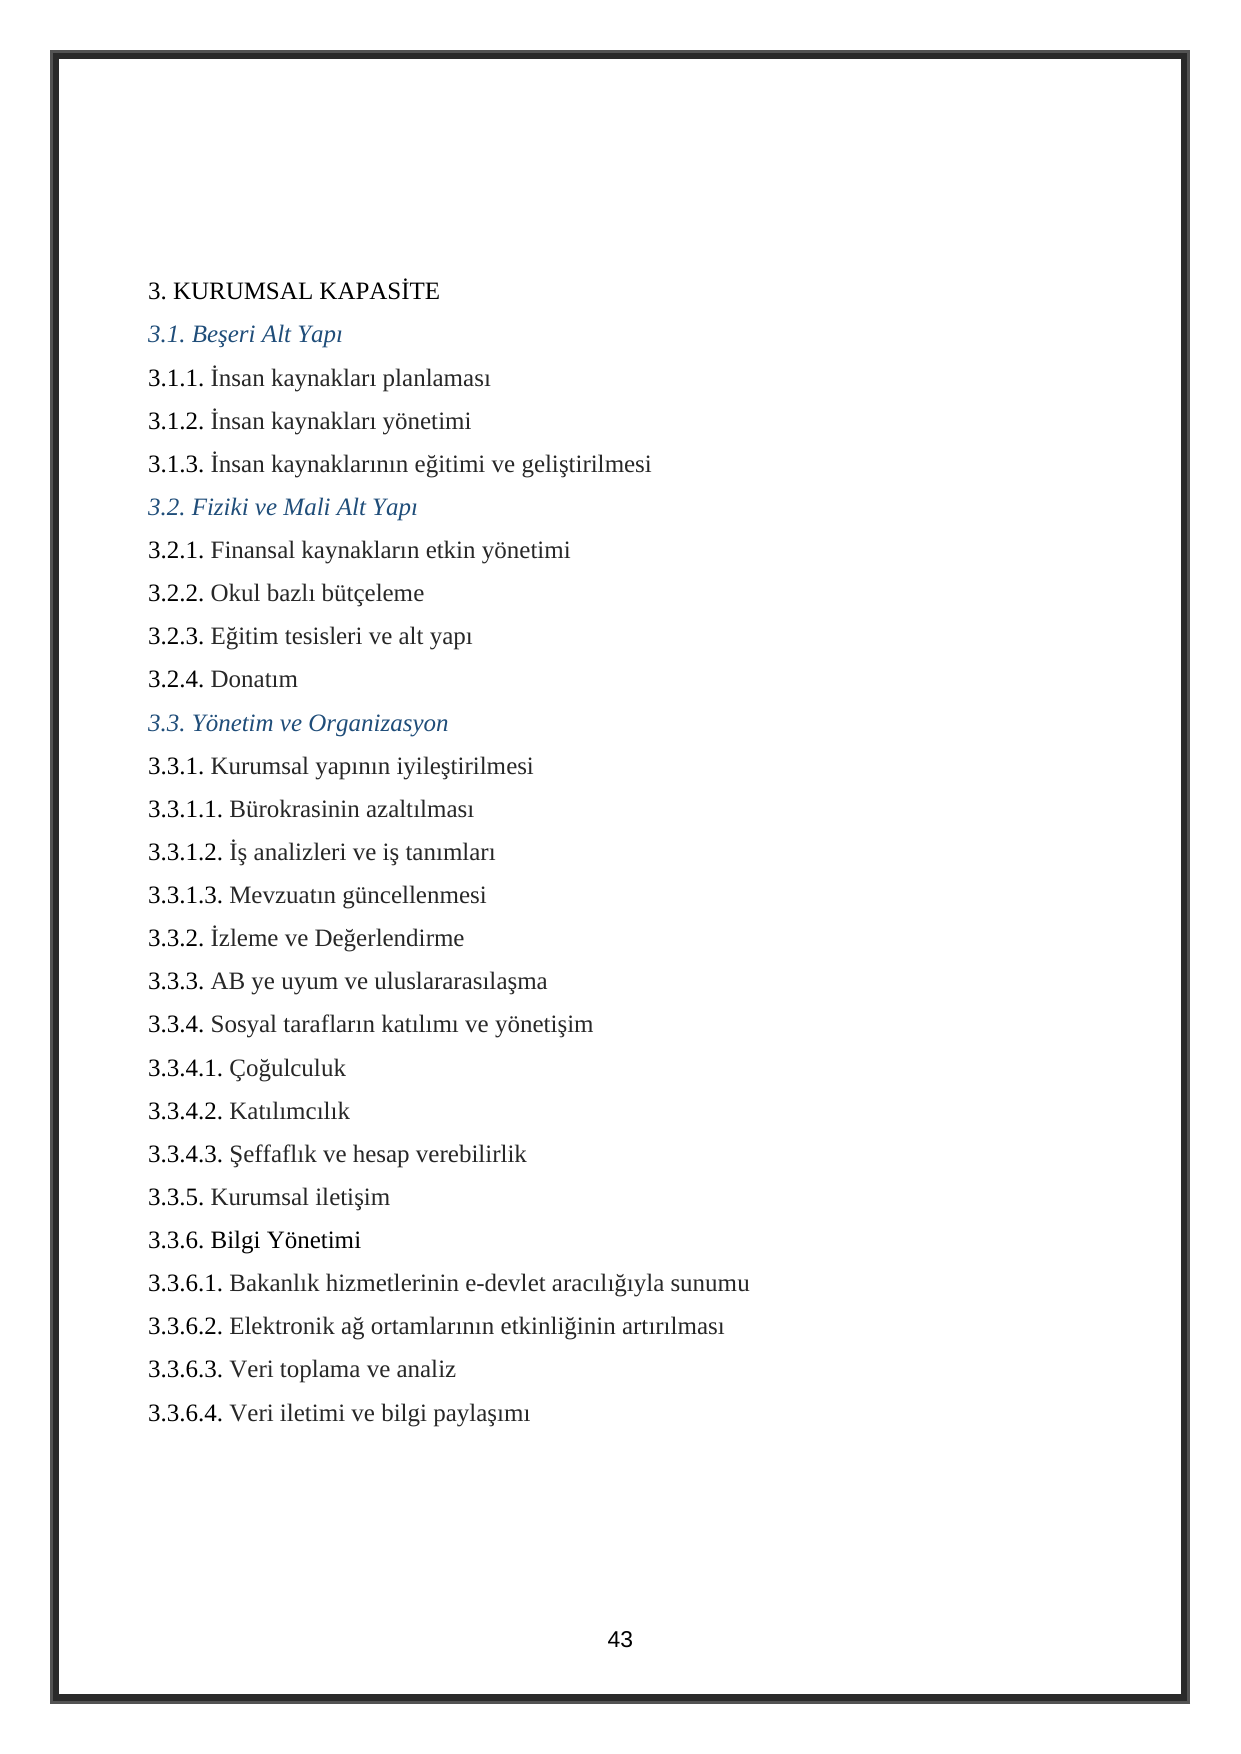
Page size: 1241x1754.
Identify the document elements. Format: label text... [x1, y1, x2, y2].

text 3.2.3. Eğitim tesisleri ve alt yapı [148, 621, 1092, 650]
text 3.2.1. Finansal kaynakların etkin yönetimi [148, 535, 1092, 564]
text 3.3.2. İzleme ve Değerlendirme [148, 923, 1092, 952]
text 3.3.4.2. Katılımcılık [148, 1096, 1092, 1124]
text 3.3.6.4. Veri iletimi ve bilgi paylaşımı [148, 1398, 1092, 1426]
text 3.3.3. AB ye uyum ve uluslararasılaşma [148, 966, 1092, 995]
text 3.1.1. İnsan kaynakları planlaması [148, 363, 1092, 391]
text 3.3.6.2. Elektronik ağ ortamlarının etkinliğinin artırılması [148, 1311, 1092, 1340]
text 3.3.6. Bilgi Yönetimi [148, 1225, 1092, 1254]
text 3.3.4.3. Şeffaflık ve hesap verebilirlik [148, 1139, 1092, 1168]
text 3.1. Beşeri Alt Yapı [148, 319, 1092, 348]
text 3.3.1.1. Bürokrasinin azaltılması [148, 794, 1092, 823]
text 3.3. Yönetim ve Organizasyon [148, 708, 1092, 736]
text 3.1.3. İnsan kaynaklarının eğitimi ve geliştirilmesi [148, 449, 1092, 478]
text 3.2. Fiziki ve Mali Alt Yapı [148, 492, 1092, 521]
text 3.2.2. Okul bazlı bütçeleme [148, 578, 1092, 607]
text 3. KURUMSAL KAPASİTE [148, 276, 1092, 305]
text 3.3.4. Sosyal tarafların katılımı ve yönetişim [148, 1009, 1092, 1038]
text 3.3.6.3. Veri toplama ve analiz [148, 1354, 1092, 1383]
text 3.2.4. Donatım [148, 664, 1092, 693]
text 3.1.2. İnsan kaynakları yönetimi [148, 406, 1092, 434]
text 3.3.1. Kurumsal yapının iyileştirilmesi [148, 751, 1092, 779]
text 3.3.6.1. Bakanlık hizmetlerinin e-devlet aracılığıyla sunumu [148, 1268, 1092, 1297]
text 3.3.5. Kurumsal iletişim [148, 1182, 1092, 1211]
text 3.3.4.1. Çoğulculuk [148, 1053, 1092, 1081]
text 3.3.1.2. İş analizleri ve iş tanımları [148, 837, 1092, 866]
text 3.3.1.3. Mevzuatın güncellenmesi [148, 880, 1092, 909]
